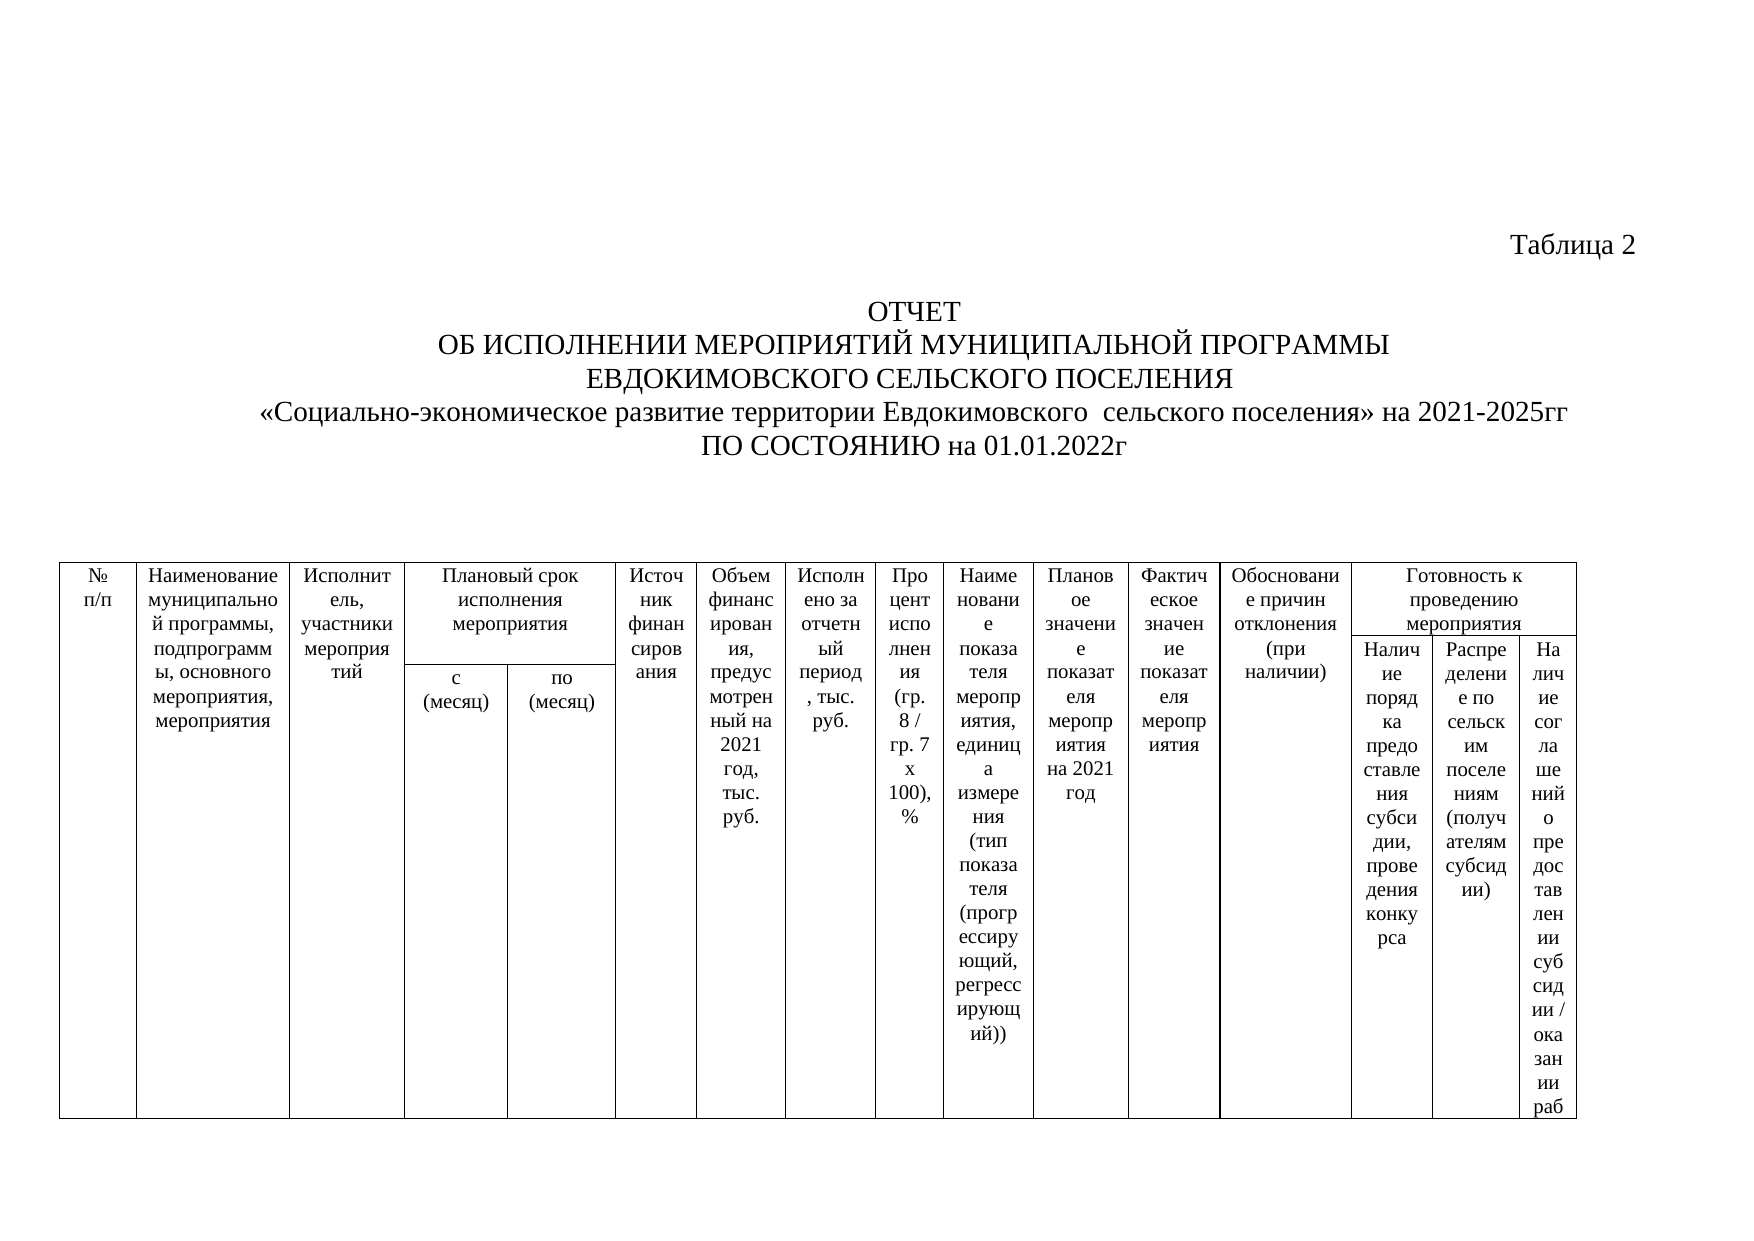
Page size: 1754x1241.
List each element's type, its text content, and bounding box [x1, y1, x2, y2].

table_header Объем финансирования, предусмотренный на 2021 год, тыс. руб. [697, 563, 785, 1118]
table_header Фактическое значение показателя мероприятия [1129, 563, 1219, 1118]
table_header Процент исполнения (гр. 8 / гр. 7 x 100), % [876, 563, 943, 1118]
text ПО СОСТОЯНИЮ на 01.01.2022г [118, 428, 1636, 462]
text ЕВДОКИМОВСКОГО СЕЛЬСКОГО ПОСЕЛЕНИЯ [118, 361, 1636, 394]
table_header Готовность к проведению мероприятия [1352, 563, 1576, 635]
table_header Источник финансирования [616, 563, 696, 1118]
text Таблица 2 [118, 227, 1636, 260]
table_cell Распределение по сельским поселениям (получателям субсидии) [1433, 636, 1519, 1118]
text «Социально-экономическое развитие территории Евдокимовского сельского поселения» на 2021-2025гг [118, 394, 1636, 428]
text ОБ ИСПОЛНЕНИИ МЕРОПРИЯТИЙ МУНИЦИПАЛЬНОЙ ПРОГРАММЫ [118, 327, 1636, 361]
table_header Исполнено за отчетный период, тыс. руб. [786, 563, 875, 1118]
table_header Наименование показателя мероприятия, единица измерения (тип показателя (прогрессирующий, регрессирующий)) [944, 563, 1033, 1118]
table_header Исполнитель, участники мероприятий [290, 563, 404, 1118]
table_header Наименование муниципальной программы, подпрограммы, основного мероприятия, мероприятия [137, 563, 289, 1118]
table_header Плановый срок исполнения мероприятия [405, 563, 615, 664]
table_cell с (месяц) [405, 665, 507, 1118]
table_cell по (месяц) [508, 665, 615, 1118]
table_cell Наличие соглашений о предоставлении субсидии / оказании работ, услуг [1520, 636, 1576, 1118]
table_header Плановое значение показателя мероприятия на 2021 год [1034, 563, 1128, 1118]
table_header № п/п [60, 563, 136, 1118]
table_cell Наличие порядка предоставления субсидии, проведения конкурса [1352, 636, 1432, 1118]
table_header Обоснование причин отклонения (при наличии) [1221, 563, 1351, 1118]
text ОТЧЕТ [118, 294, 1636, 327]
